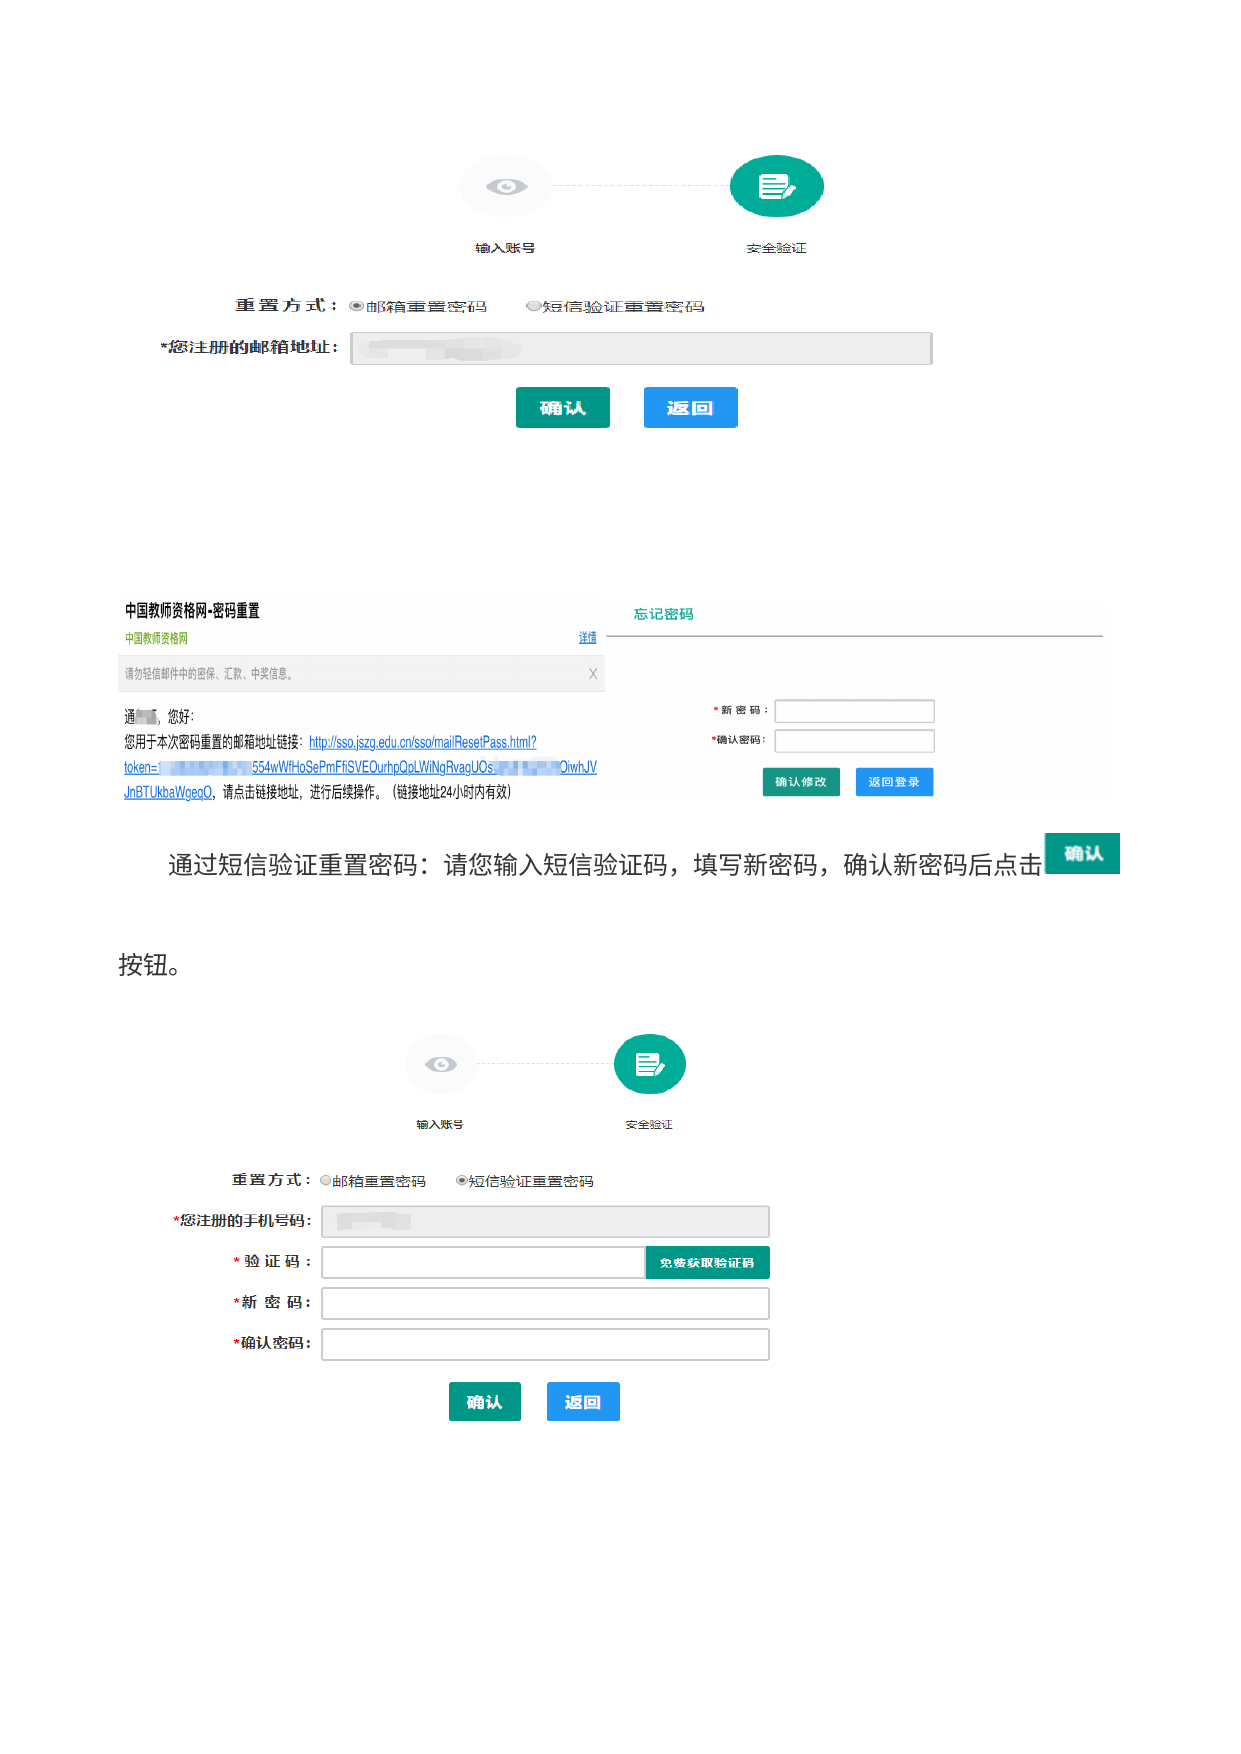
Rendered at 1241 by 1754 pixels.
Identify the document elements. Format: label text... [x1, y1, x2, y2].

text 通过短信验证重置密码：请您输入短信验证码，填写新密码，确认新密码后点击按钮。 [118, 833, 1122, 996]
picture [1043, 833, 1120, 874]
picture [161, 121, 961, 460]
picture [161, 1013, 834, 1429]
picture [118, 593, 1108, 802]
